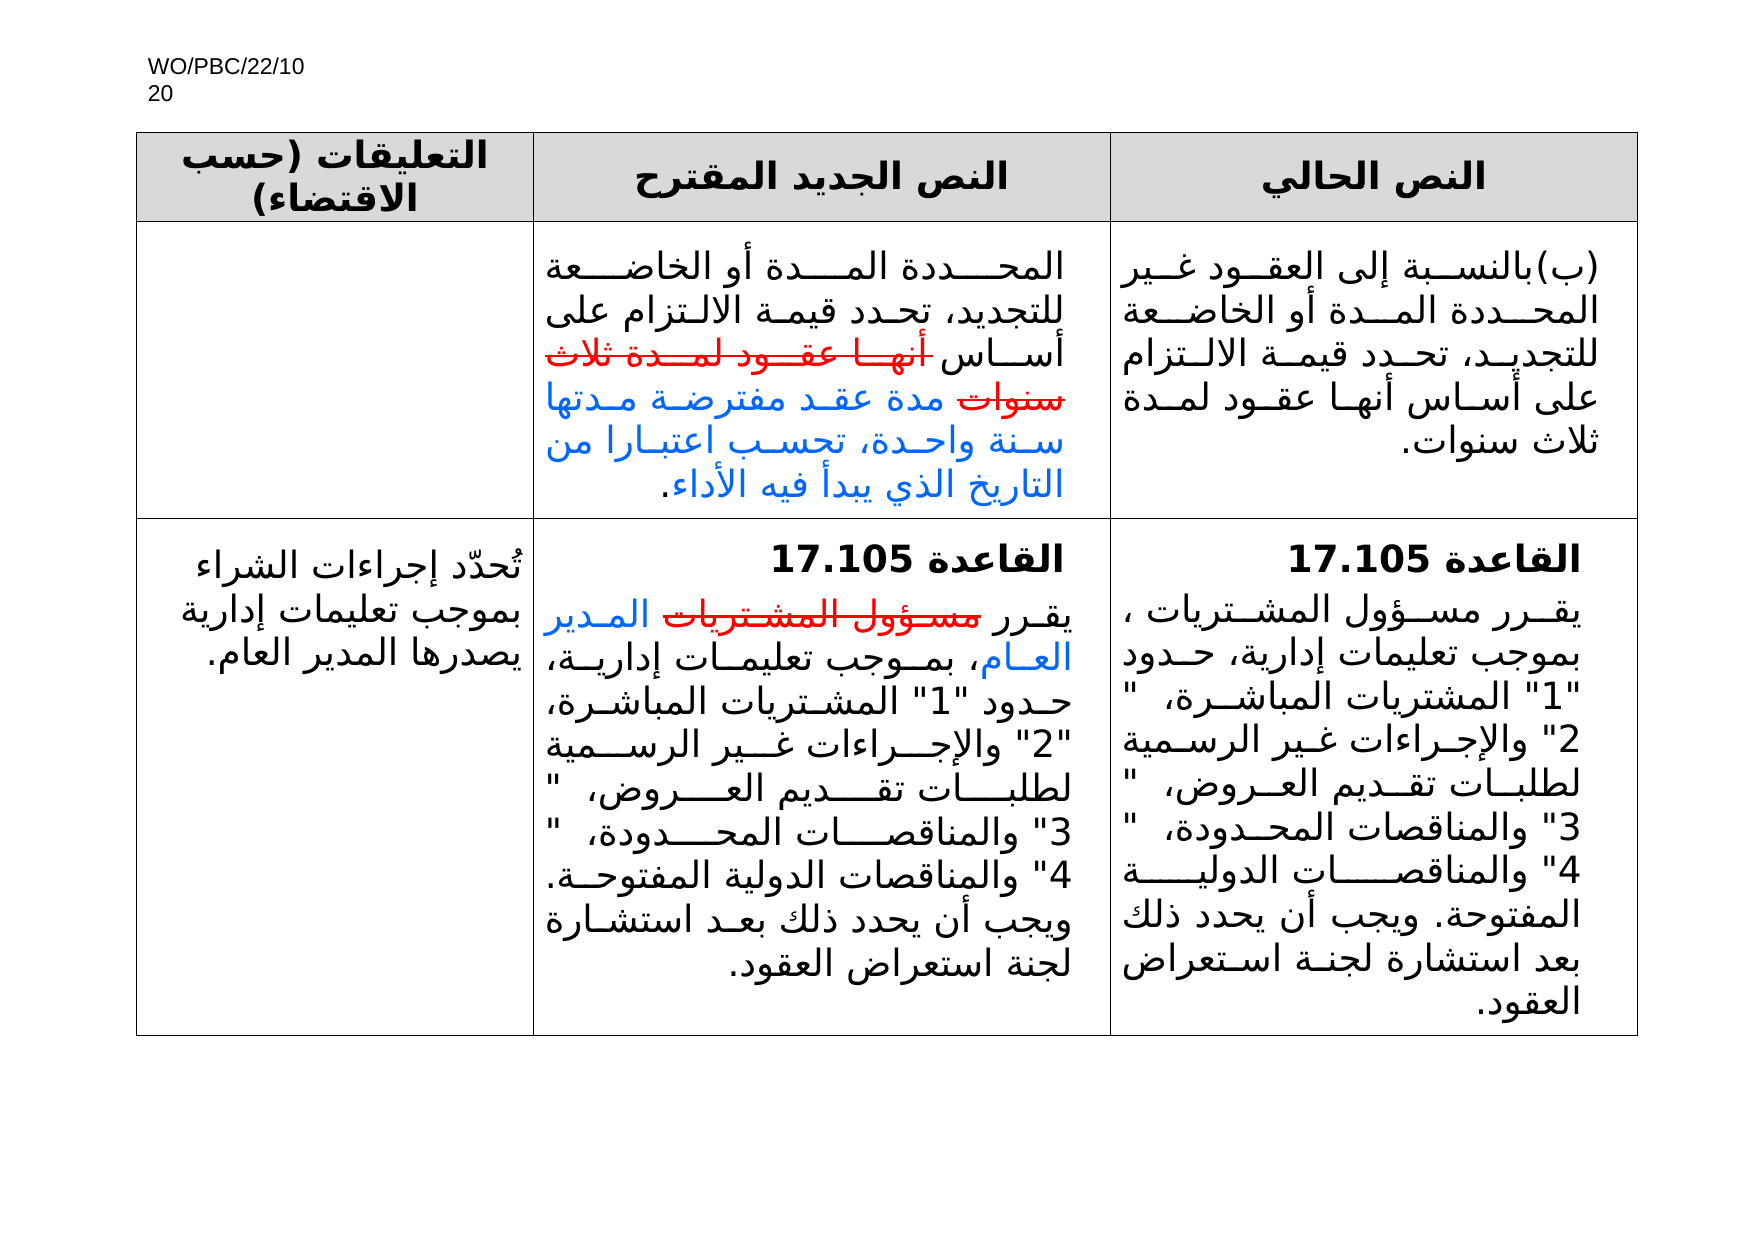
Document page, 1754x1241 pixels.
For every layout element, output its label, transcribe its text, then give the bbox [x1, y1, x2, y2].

table_header التعليقات (حسب الاقتضاء) [137, 133, 533, 221]
table_header النص الحالي [1111, 133, 1637, 221]
table_cell القاعدة 17.105 يقرر مسؤول المشتريات المدير العام، بموجب تعليمات إدارية، حدود "1" المشتريات المباشرة، "2" والإجراءات غير الرسمية لطلبات تقديم العروض، "3" والمناقصات المحدودة، "4" والمناقصات الدولية المفتوحة. ويجب أن يحدد ذلك بعد استشارة لجنة استعراض العقود. [534, 519, 1110, 1035]
table_header النص الجديد المقترح [534, 133, 1110, 221]
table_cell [137, 222, 533, 518]
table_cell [534, 222, 1110, 518]
table_cell القاعدة 17.105 يقرر مسؤول المشتريات ، بموجب تعليمات إدارية، حدود "1" المشتريات المباشرة، "2" والإجراءات غير الرسمية لطلبات تقديم العروض، "3" والمناقصات المحدودة، "4" والمناقصات الدولية المفتوحة. ويجب أن يحدد ذلك بعد استشارة لجنة استعراض العقود. [1111, 519, 1637, 1035]
table_cell تُحدّد إجراءات الشراء بموجب تعليمات إدارية يصدرها المدير العام. [137, 519, 533, 1035]
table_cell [1111, 222, 1637, 518]
